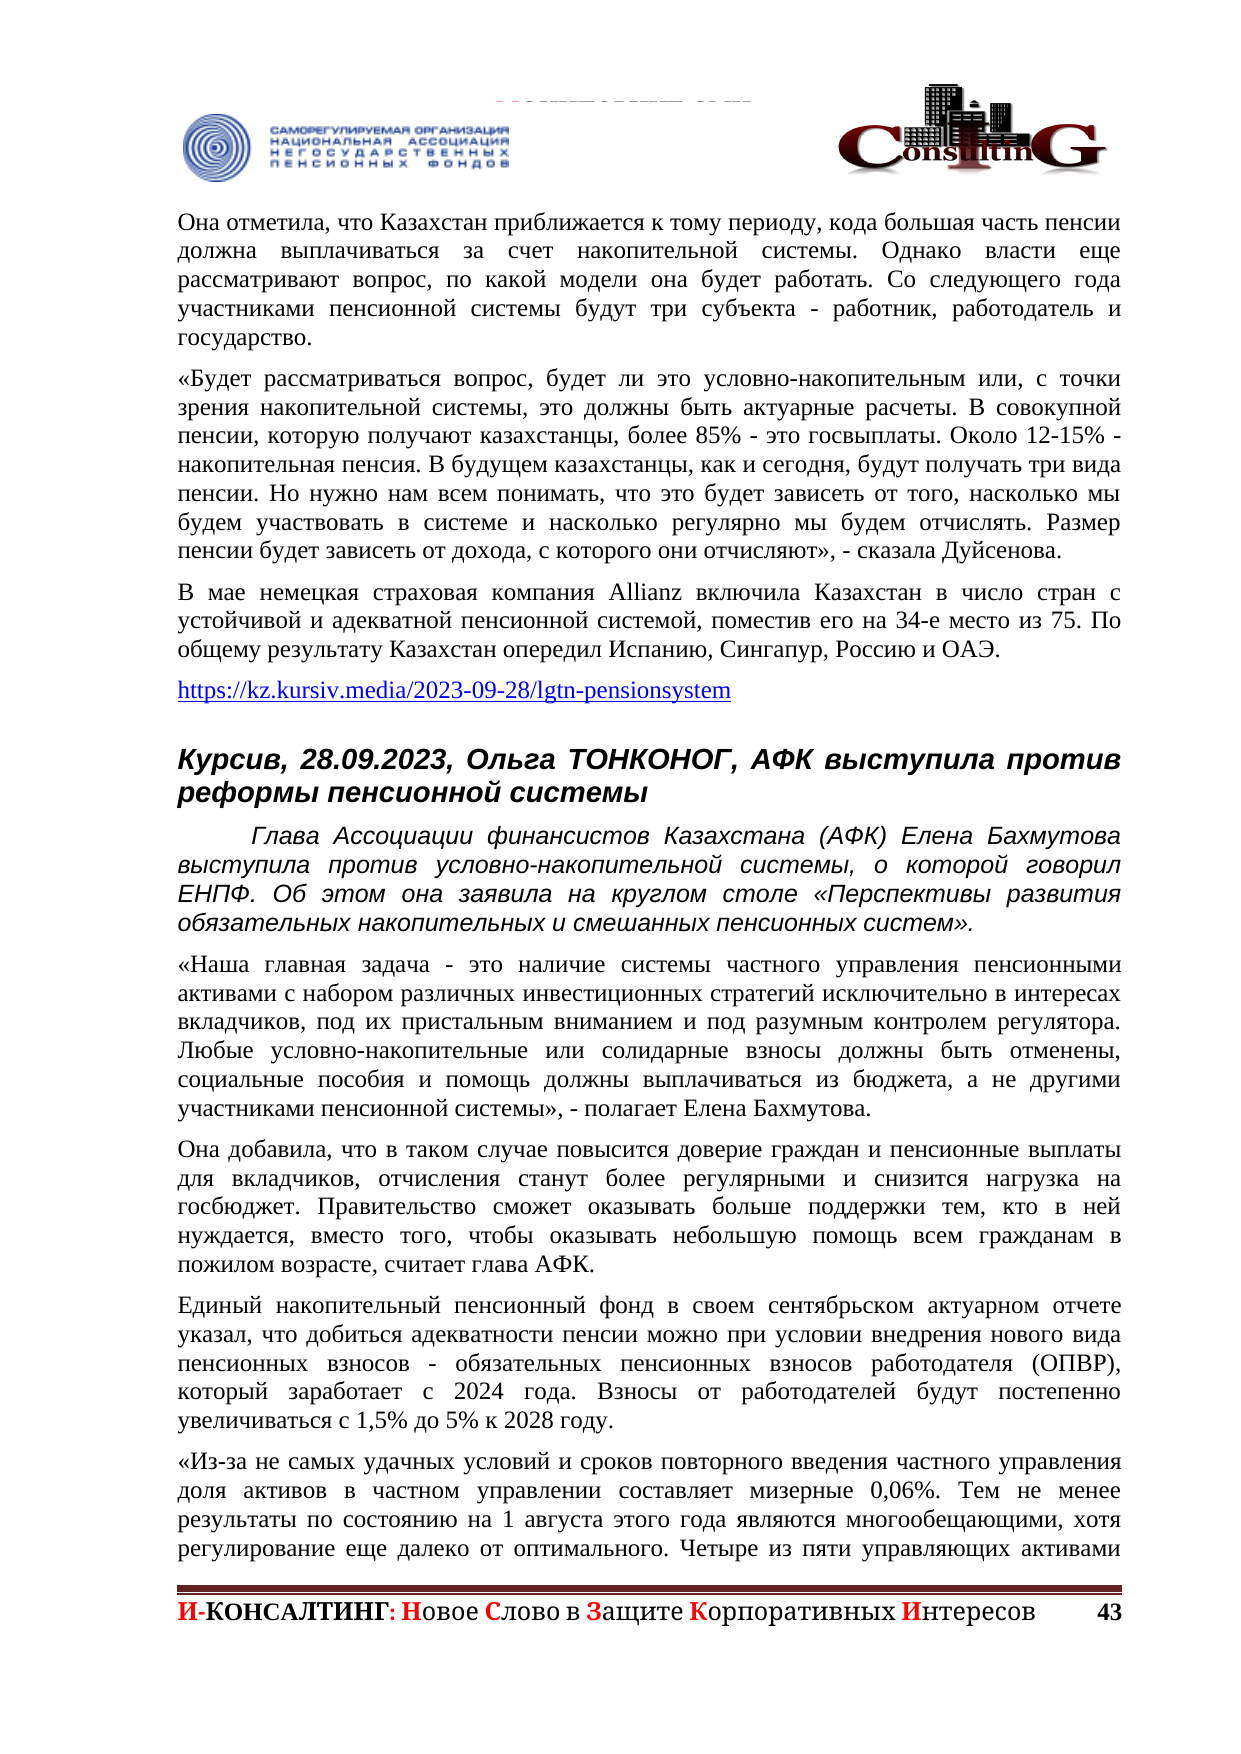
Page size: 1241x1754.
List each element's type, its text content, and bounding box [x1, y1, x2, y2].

text Она отметила, что Казахстан приближается к тому периоду, кода большая часть пенсии должна выплачиваться за счет накопительной системы. Однако власти еще рассматривают вопрос, по какой модели она будет работать. Со следующего года участниками пенсионной системы будут три субъекта - работник, работодатель и государство. [177, 207, 1122, 351]
text Она добавила, что в таком случае повысится доверие граждан и пенсионные выплаты для вкладчиков, отчисления станут более регулярными и снизится нагрузка на госбюджет. Правительство сможет оказывать больше поддержки тем, кто в ней нуждается, вместо того, чтобы оказывать небольшую помощь всем гражданам в пожилом возрасте, считает глава АФК. [177, 1134, 1122, 1278]
text В мае немецкая страховая компания Allianz включила Казахстан в число стран с устойчивой и адекватной пенсионной системой, поместив его на 34-е место из 75. По общему результату Казахстан опередил Испанию, Сингапур, Россию и ОАЭ. [177, 577, 1122, 663]
text «Будет рассматриваться вопрос, будет ли это условно-накопительным или, с точки зрения накопительной системы, это должны быть актуарные расчеты. В совокупной пенсии, которую получают казахстанцы, более 85% - это госвыплаты. Около 12-15% - накопительная пенсия. В будущем казахстанцы, как и сегодня, будут получать три вида пенсии. Но нужно нам всем понимать, что это будет зависеть от того, насколько мы будем участвовать в системе и насколько регулярно мы будем отчислять. Размер пенсии будет зависеть от дохода, с которого они отчисляют», - сказала Дуйсенова. [177, 363, 1122, 564]
picture [183, 114, 509, 182]
subtitle Курсив, 28.09.2023, Ольга ТОНКОНОГ, АФК выступила против реформы пенсионной системы [177, 742, 1122, 809]
subtitle Глава Ассоциации финансистов Казахстана (АФК) Елена Бахмутова выступила против условно-накопительной системы, о которой говорил ЕНПФ. Об этом она заявила на круглом столе «Перспективы развития обязательных накопительных и смешанных пенсионных систем». [177, 821, 1122, 936]
text Единый накопительный пенсионный фонд в своем сентябрьском актуарном отчете указал, что добиться адекватности пенсии можно при условии внедрения нового вида пенсионных взносов - обязательных пенсионных взносов работодателя (ОПВР), который заработает с 2024 года. Взносы от работодателей будут постепенно увеличиваться с 1,5% до 5% к 2028 году. [177, 1290, 1122, 1434]
text https://kz.kursiv.media/2023-09-28/lgtn-pensionsystem [177, 676, 1122, 704]
picture [821, 73, 1122, 182]
text «Наша главная задача - это наличие системы частного управления пенсионными активами с набором различных инвестиционных стратегий исключительно в интересах вкладчиков, под их пристальным вниманием и под разумным контролем регулятора. Любые условно-накопительные или солидарные взносы должны быть отменены, социальные пособия и помощь должны выплачиваться из бюджета, а не другими участниками пенсионной системы», - полагает Елена Бахмутова. [177, 949, 1122, 1121]
